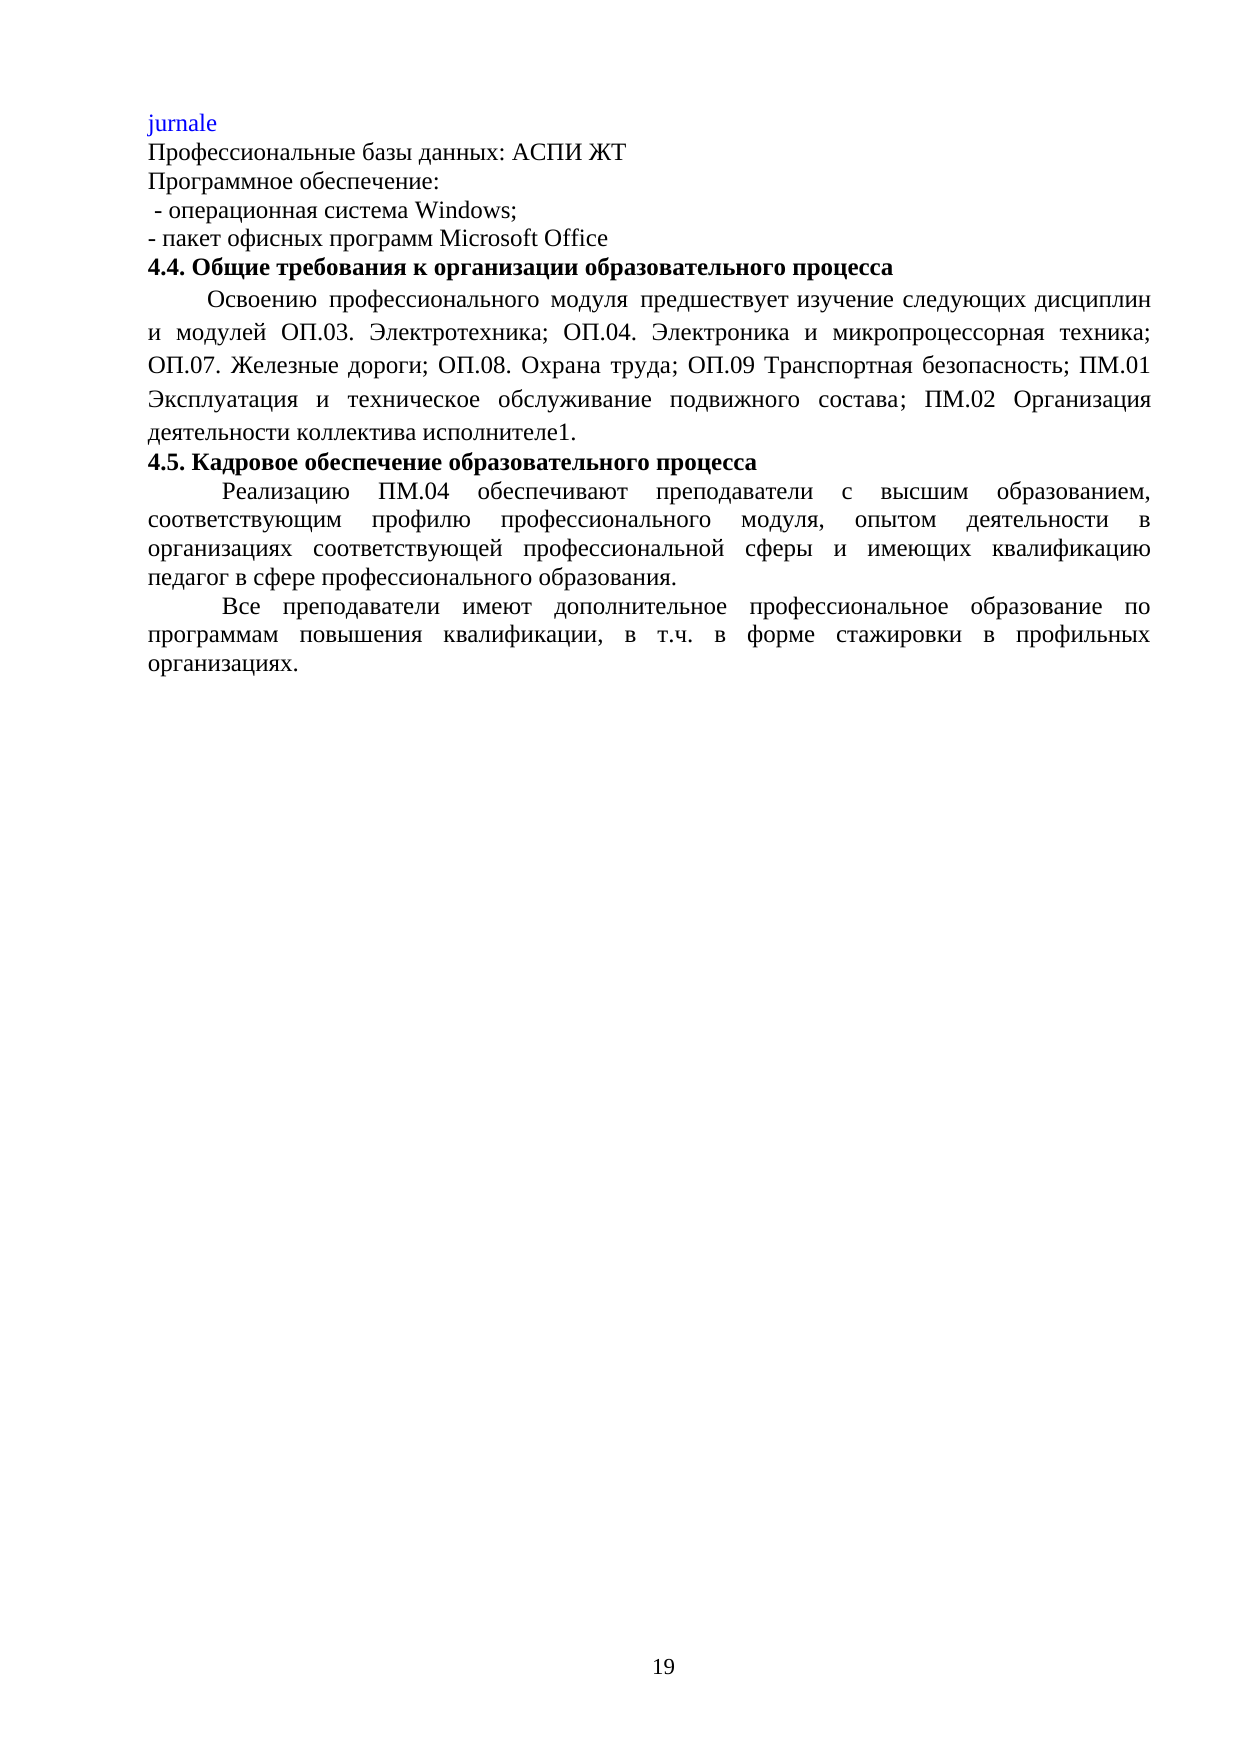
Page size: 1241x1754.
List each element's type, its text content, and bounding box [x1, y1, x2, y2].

text jurnale [148, 108, 1152, 137]
text 4.5. Кадровое обеспечение образовательного процесса [148, 447, 1152, 476]
text Программное обеспечение: [148, 166, 1152, 195]
text Профессиональные базы данных: АСПИ ЖТ [148, 137, 1152, 166]
text 4.4. Общие требования к организации образовательного процесса [148, 252, 1152, 281]
text Реализацию ПМ.04 обеспечивают преподаватели с высшим образованием, соответствующим профилю профессионального модуля, опытом деятельности в организациях соответствующей профессиональной сферы и имеющих квалификацию педагог в сфере профессионального образования. [148, 476, 1152, 591]
text Освоению профессионального модуля предшествует изучение следующих дисциплин и модулей ОП.03. Электротехника; ОП.04. Электроника и микропроцессорная техника; ОП.07. Железные дороги; ОП.08. Охрана труда; ОП.09 Транспортная безопасность; ПМ.01 Эксплуатация и техническое обслуживание подвижного состава; ПМ.02 Организация деятельности коллектива исполнителе1. [148, 281, 1152, 447]
text Все преподаватели имеют дополнительное профессиональное образование по программам повышения квалификации, в т.ч. в форме стажировки в профильных организациях. [148, 591, 1152, 677]
text - операционная система Windows; [148, 195, 1152, 223]
text - пакет офисных программ Microsoft Office [148, 223, 1152, 252]
